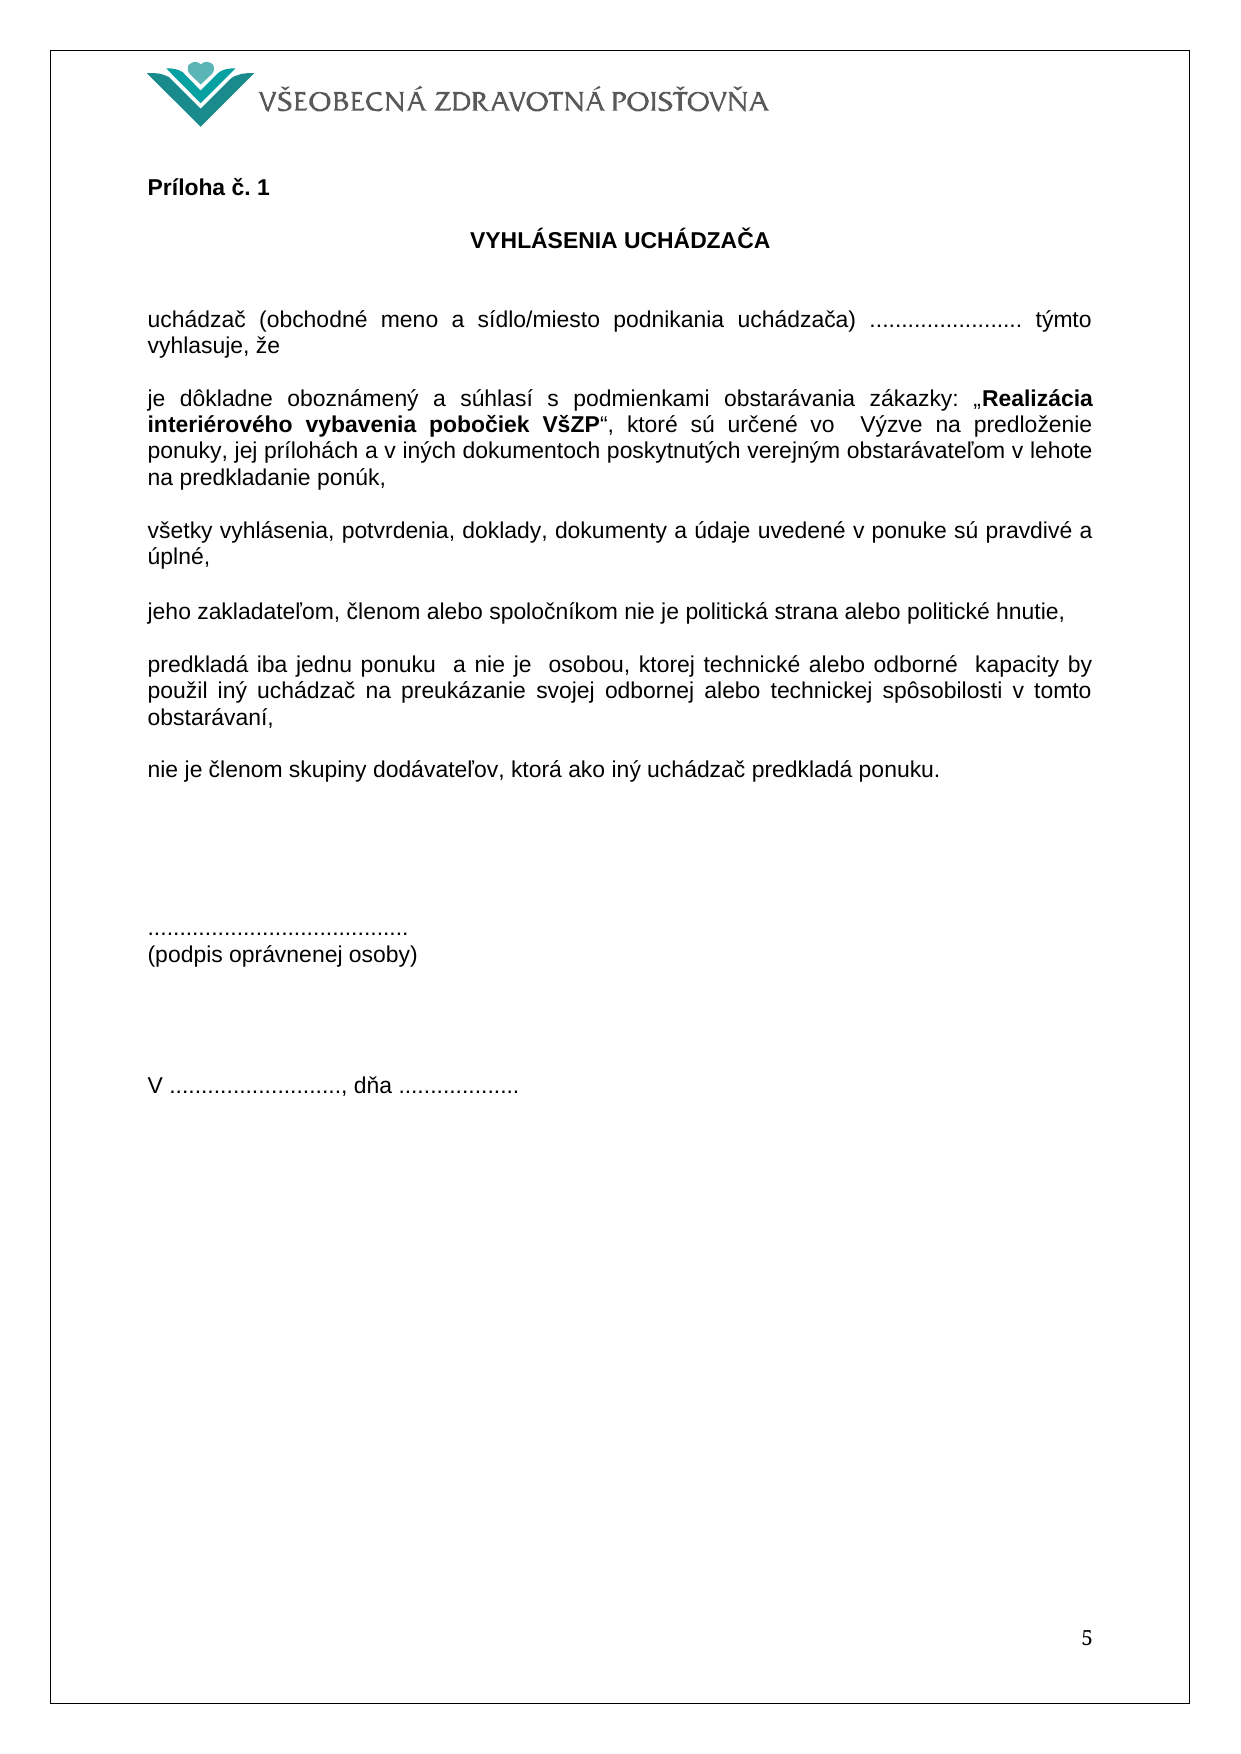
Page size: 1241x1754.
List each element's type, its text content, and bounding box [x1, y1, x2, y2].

text jeho zakladateľom, členom alebo spoločníkom nie je politická strana alebo politické hnutie, [147, 598, 1093, 624]
text V ..........................., dňa ................... [147, 1072, 1093, 1099]
text (podpis oprávnenej osoby) [147, 941, 1093, 967]
text je dôkladne oboznámený a súhlasí s podmienkami obstarávania zákazky: „Realizácia interiérového vybavenia pobočiek VšZP“, ktoré sú určené vo Výzve na predloženie ponuky, jej prílohách a v iných dokumentoch poskytnutých verejným obstarávateľom v lehote na predkladanie ponúk, [147, 385, 1093, 490]
text predkladá iba jednu ponuku a nie je osobou, ktorej technické alebo odborné kapacity by použil iný uchádzač na preukázanie svojej odbornej alebo technickej spôsobilosti v tomto obstarávaní, [147, 651, 1093, 730]
text Príloha č. 1 [147, 174, 1093, 200]
text nie je členom skupiny dodávateľov, ktorá ako iný uchádzač predkladá ponuku. [147, 756, 1093, 782]
text VYHLÁSENIA UCHÁDZAČA [147, 227, 1093, 253]
text všetky vyhlásenia, potvrdenia, doklady, dokumenty a údaje uvedené v ponuke sú pravdivé a úplné, [147, 517, 1093, 569]
text ......................................... [147, 914, 1093, 941]
text uchádzač (obchodné meno a sídlo/miesto podnikania uchádzača) ........................ týmto vyhlasuje, že [147, 306, 1093, 358]
